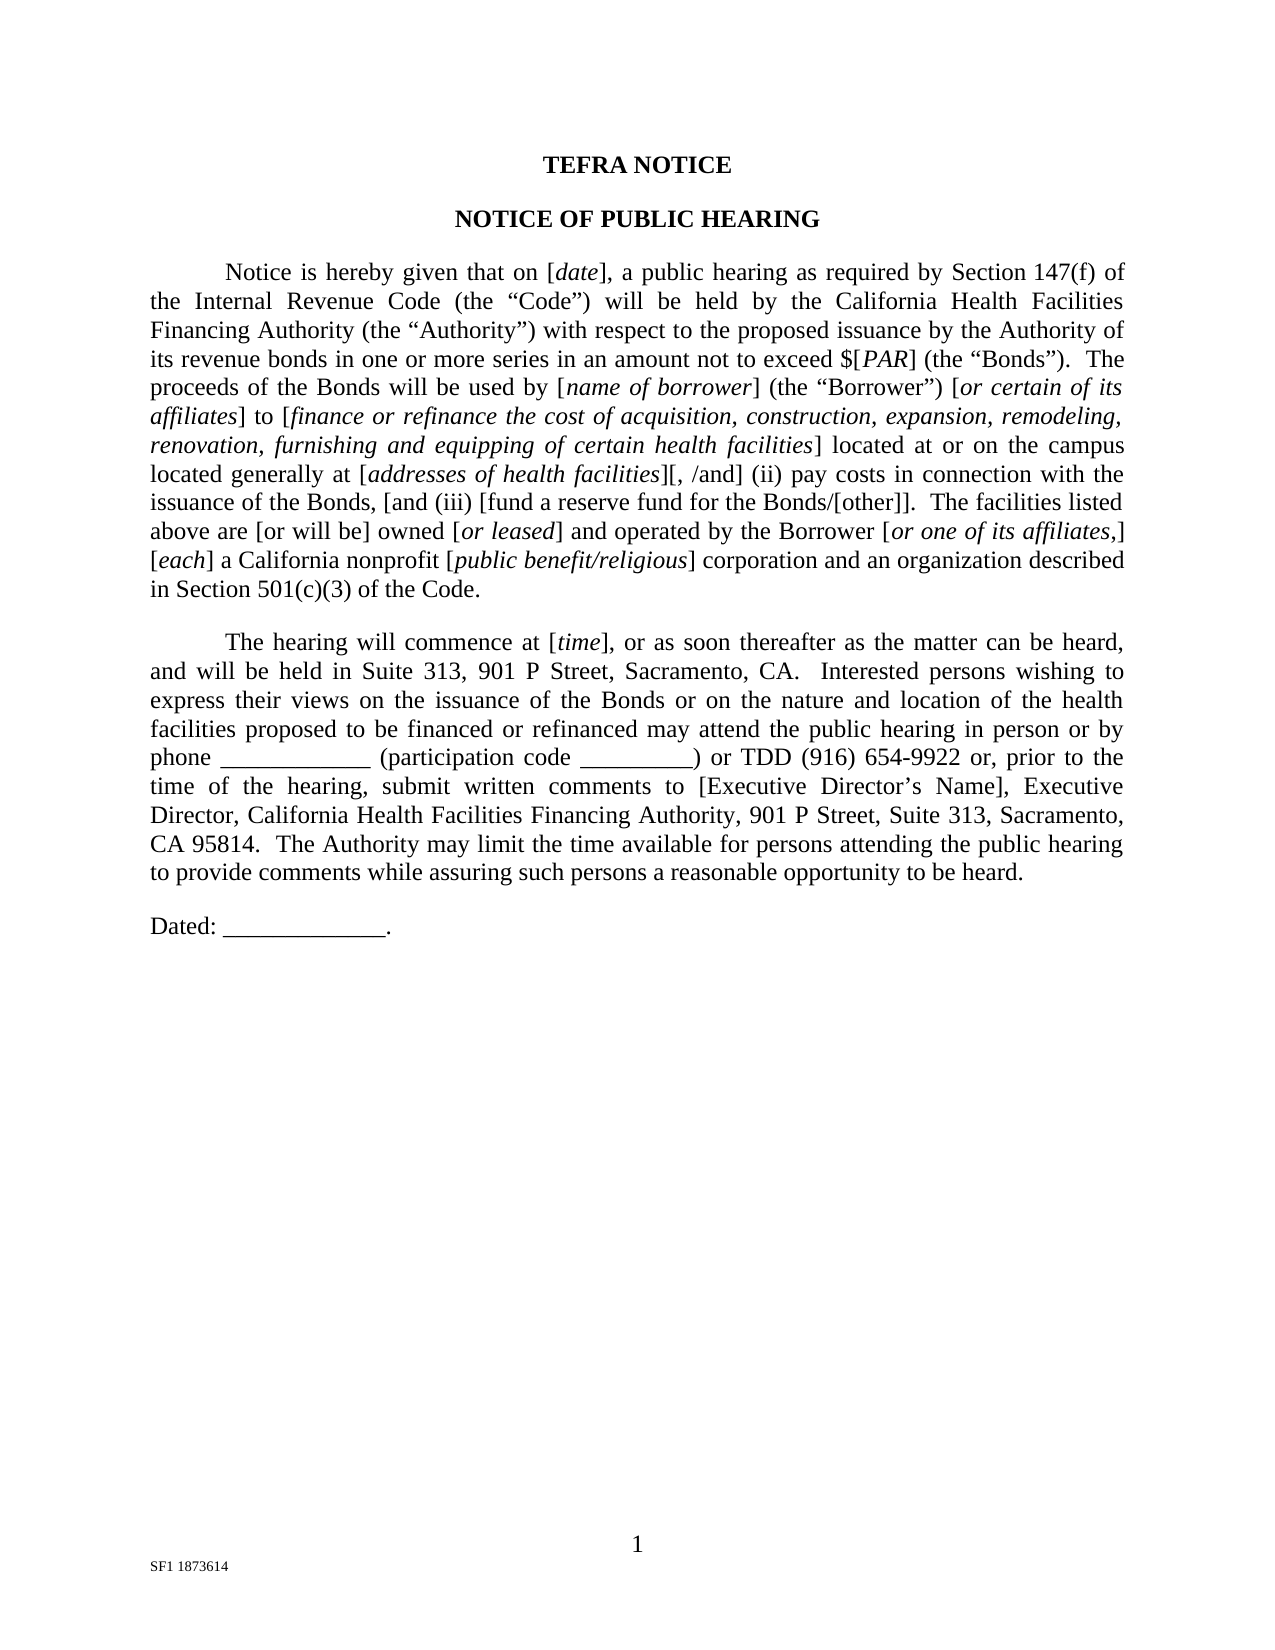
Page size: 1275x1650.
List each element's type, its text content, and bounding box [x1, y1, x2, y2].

text Dated: _____________. [150, 911, 1125, 940]
text Notice is hereby given that on [date], a public hearing as required by Section 147(f) of the Internal Revenue Code (the “Code”) will be held by the California Health Facilities Financing Authority (the “Authority”) with respect to the proposed issuance by the Authority of its revenue bonds in one or more series in an amount not to exceed $[PAR] (the “Bonds”). The proceeds of the Bonds will be used by [name of borrower] (the “Borrower”) [or certain of its affiliates] to [finance or refinance the cost of acquisition, construction, expansion, remodeling, renovation, furnishing and equipping of certain health facilities] located at or on the campus located generally at [addresses of health facilities][, /and] (ii) pay costs in connection with the issuance of the Bonds, [and (iii) [fund a reserve fund for the Bonds/[other]]. The facilities listed above are [or will be] owned [or leased] and operated by the Borrower [or one of its affiliates,] [each] a California nonprofit [public benefit/religious] corporation and an organization described in Section 501(c)(3) of the Code. [150, 257, 1125, 602]
text NOTICE OF PUBLIC HEARING [150, 204, 1125, 232]
text The hearing will commence at [time], or as soon thereafter as the matter can be heard, and will be held in Suite 313, 901 P Street, Sacramento, CA. Interested persons wishing to express their views on the issuance of the Bonds or on the nature and location of the health facilities proposed to be financed or refinanced may attend the public hearing in person or by phone ____________ (participation code _________) or TDD (916) 654-9922 or, prior to the time of the hearing, submit written comments to [Executive Director’s Name], Executive Director, California Health Facilities Financing Authority, 901 P Street, Suite 313, Sacramento, CA 95814. The Authority may limit the time available for persons attending the public hearing to provide comments while assuring such persons a reasonable opportunity to be heard. [150, 627, 1125, 886]
subtitle TEFRA NOTICE [150, 150, 1125, 179]
